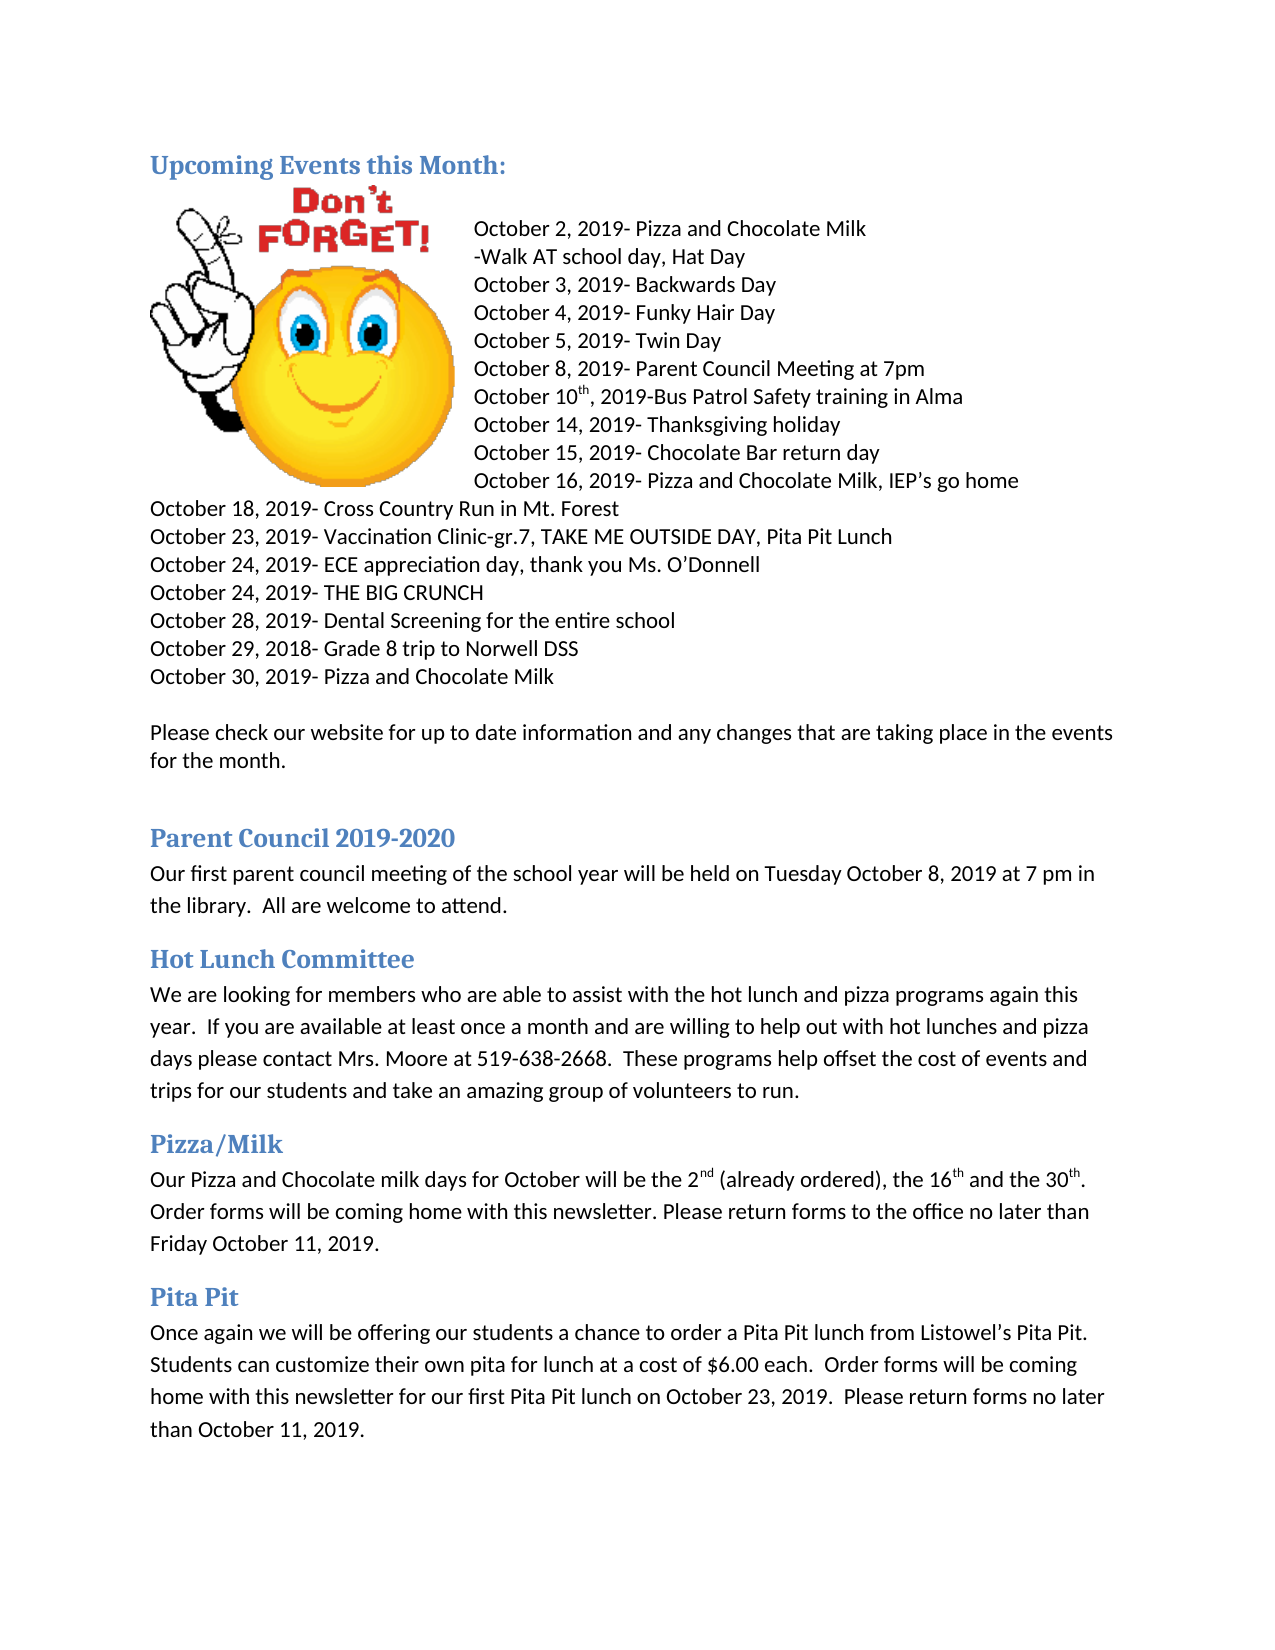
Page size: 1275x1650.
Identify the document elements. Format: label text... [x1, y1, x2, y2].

text October 5, 2019- Twin Day [455, 326, 1125, 354]
subtitle Pita Pit [150, 1282, 1125, 1313]
text October 30, 2019- Pizza and Chocolate Milk [150, 662, 1125, 690]
text Once again we will be offering our students a chance to order a Pita Pit lunch from Listowel’s Pita Pit. Students can customize their own pita for lunch at a cost of $6.00 each. Order forms will be coming home with this newsletter for our first Pita Pit lunch on October 23, 2019. Please return forms no later than October 11, 2019. [150, 1318, 1125, 1443]
text October 18, 2019- Cross Country Run in Mt. Forest [150, 494, 1125, 522]
text October 24, 2019- THE BIG CRUNCH [150, 578, 1125, 606]
text October 15, 2019- Chocolate Bar return day [455, 438, 1125, 466]
text October 4, 2019- Funky Hair Day [455, 298, 1125, 326]
subtitle Parent Council 2019-2020 [150, 823, 1125, 854]
text October 24, 2019- ECE appreciation day, thank you Ms. O’Donnell [150, 550, 1125, 578]
text October 2, 2019- Pizza and Chocolate Milk [455, 214, 1125, 242]
subtitle Upcoming Events this Month: [150, 150, 1125, 181]
text October 14, 2019- Thanksgiving holiday [455, 410, 1125, 438]
text Please check our website for up to date information and any changes that are taking place in the events for the month. [150, 718, 1125, 774]
text October 8, 2019- Parent Council Meeting at 7pm [455, 354, 1125, 382]
text October 23, 2019- Vaccination Clinic-gr.7, TAKE ME OUTSIDE DAY, Pita Pit Lunch [150, 522, 1125, 550]
text October 16, 2019- Pizza and Chocolate Milk, IEP’s go home [150, 466, 1125, 494]
picture [150, 185, 455, 487]
text October 3, 2019- Backwards Day [455, 270, 1125, 298]
text We are looking for members who are able to assist with the hot lunch and pizza programs again this year. If you are available at least once a month and are willing to help out with hot lunches and pizza days please contact Mrs. Moore at 519-638-2668. These programs help offset the cost of events and trips for our students and take an amazing group of volunteers to run. [150, 980, 1125, 1104]
text -Walk AT school day, Hat Day [455, 242, 1125, 270]
subtitle Pizza/Milk [150, 1129, 1125, 1160]
text October 29, 2018- Grade 8 trip to Norwell DSS [150, 634, 1125, 662]
subtitle Hot Lunch Committee [150, 944, 1125, 975]
text Our Pizza and Chocolate milk days for October will be the 2nd (already ordered), the 16th and the 30th. Order forms will be coming home with this newsletter. Please return forms to the office no later than Friday October 11, 2019. [150, 1165, 1125, 1257]
text October 28, 2019- Dental Screening for the entire school [150, 606, 1125, 634]
text October 10th, 2019-Bus Patrol Safety training in Alma [455, 382, 1125, 410]
text Our first parent council meeting of the school year will be held on Tuesday October 8, 2019 at 7 pm in the library. All are welcome to attend. [150, 859, 1125, 919]
